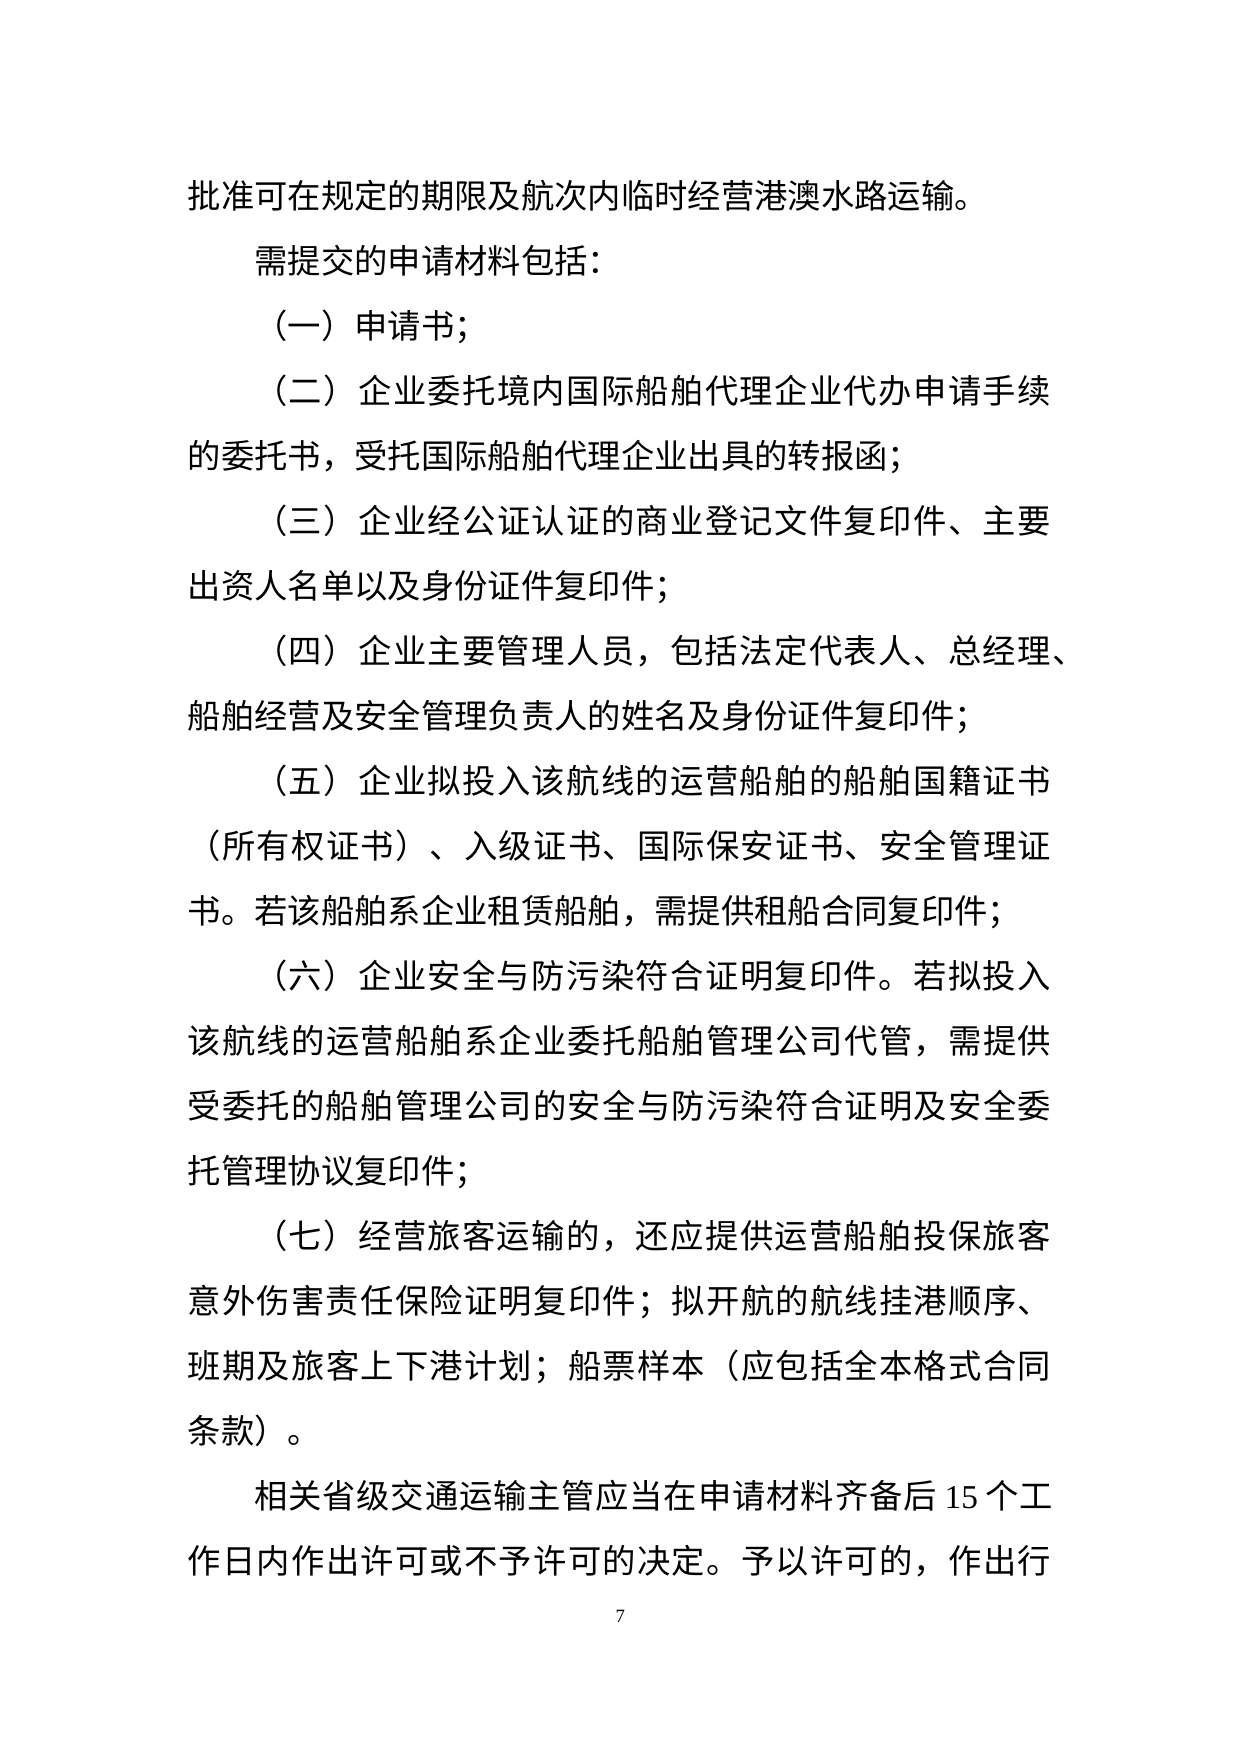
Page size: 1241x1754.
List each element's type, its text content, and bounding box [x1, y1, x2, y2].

text 需提交的申请材料包括： [187, 227, 1053, 292]
text （五）企业拟投入该航线的运营船舶的船舶国籍证书（所有权证书）、入级证书、国际保安证书、安全管理证书。若该船舶系企业租赁船舶，需提供租船合同复印件； [187, 747, 1053, 942]
text （二）企业委托境内国际船舶代理企业代办申请手续的委托书，受托国际船舶代理企业出具的转报函； [187, 357, 1053, 487]
text （四）企业主要管理人员，包括法定代表人、总经理、船舶经营及安全管理负责人的姓名及身份证件复印件； [187, 617, 1053, 747]
text （六）企业安全与防污染符合证明复印件。若拟投入该航线的运营船舶系企业委托船舶管理公司代管，需提供受委托的船舶管理公司的安全与防污染符合证明及安全委托管理协议复印件； [187, 942, 1053, 1202]
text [187, 162, 1053, 227]
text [187, 1462, 1053, 1592]
text （三）企业经公证认证的商业登记文件复印件、主要出资人名单以及身份证件复印件； [187, 487, 1053, 617]
text （七）经营旅客运输的，还应提供运营船舶投保旅客意外伤害责任保险证明复印件；拟开航的航线挂港顺序、班期及旅客上下港计划；船票样本（应包括全本格式合同条款）。 [187, 1202, 1053, 1462]
text （一）申请书； [187, 292, 1053, 357]
